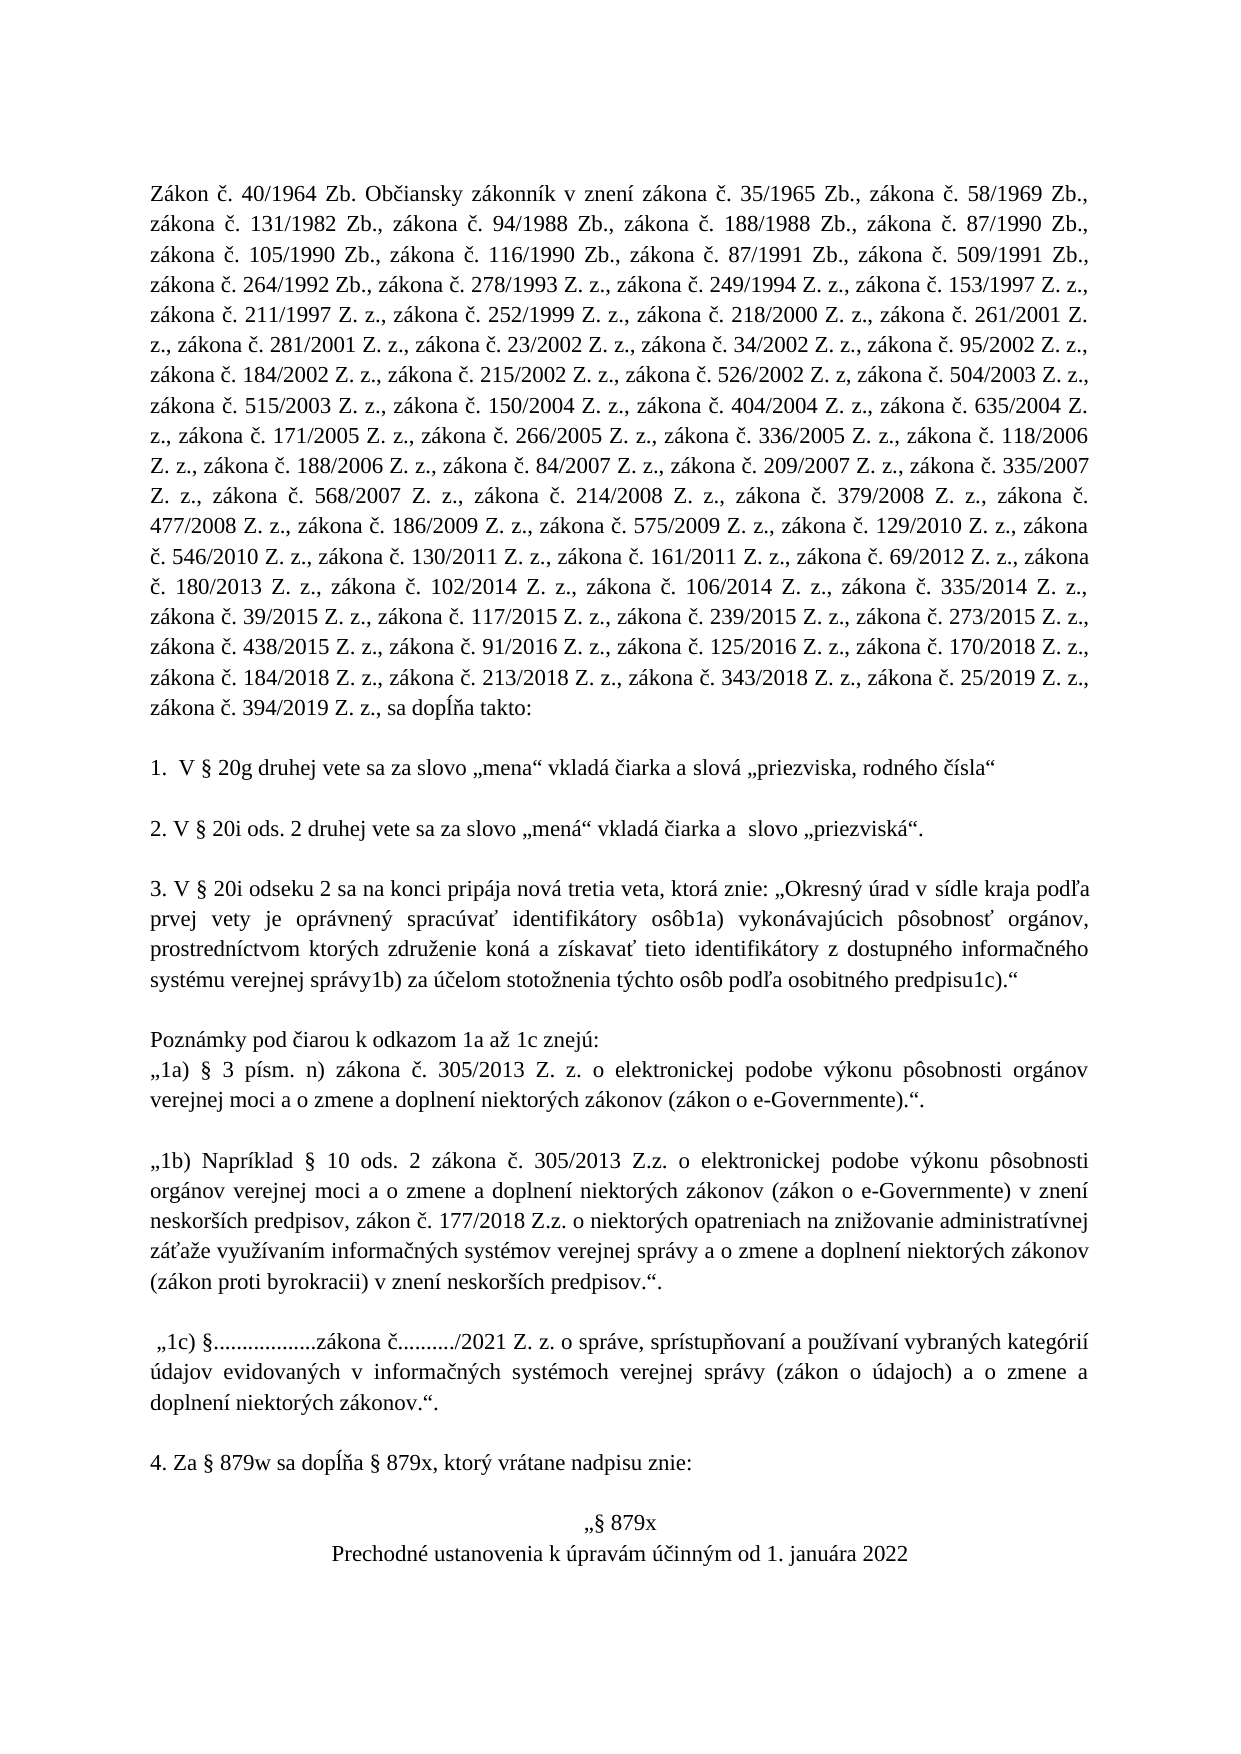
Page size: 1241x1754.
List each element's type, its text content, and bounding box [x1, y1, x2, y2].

text 3. V § 20i odseku 2 sa na konci pripája nová tretia veta, ktorá znie: „Okresný úrad v sídle kraja podľa prvej vety je oprávnený spracúvať identifikátory osôb1a) vykonávajúcich pôsobnosť orgánov, prostredníctvom ktorých združenie koná a získavať tieto identifikátory z dostupného informačného systému verejnej správy1b) za účelom stotožnenia týchto osôb podľa osobitného predpisu1c).“ [150, 875, 1090, 992]
text „1a) § 3 písm. n) zákona č. 305/2013 Z. z. o elektronickej podobe výkonu pôsobnosti orgánov verejnej moci a o zmene a doplnení niektorých zákonov (zákon o e-Governmente).“. [150, 1056, 1090, 1113]
text Zákon č. 40/1964 Zb. Občiansky zákonník v znení zákona č. 35/1965 Zb., zákona č. 58/1969 Zb., zákona č. 131/1982 Zb., zákona č. 94/1988 Zb., zákona č. 188/1988 Zb., zákona č. 87/1990 Zb., zákona č. 105/1990 Zb., zákona č. 116/1990 Zb., zákona č. 87/1991 Zb., zákona č. 509/1991 Zb., zákona č. 264/1992 Zb., zákona č. 278/1993 Z. z., zákona č. 249/1994 Z. z., zákona č. 153/1997 Z. z., zákona č. 211/1997 Z. z., zákona č. 252/1999 Z. z., zákona č. 218/2000 Z. z., zákona č. 261/2001 Z. z., zákona č. 281/2001 Z. z., zákona č. 23/2002 Z. z., zákona č. 34/2002 Z. z., zákona č. 95/2002 Z. z., zákona č. 184/2002 Z. z., zákona č. 215/2002 Z. z., zákona č. 526/2002 Z. z, zákona č. 504/2003 Z. z., zákona č. 515/2003 Z. z., zákona č. 150/2004 Z. z., zákona č. 404/2004 Z. z., zákona č. 635/2004 Z. z., zákona č. 171/2005 Z. z., zákona č. 266/2005 Z. z., zákona č. 336/2005 Z. z., zákona č. 118/2006 Z. z., zákona č. 188/2006 Z. z., zákona č. 84/2007 Z. z., zákona č. 209/2007 Z. z., zákona č. 335/2007 Z. z., zákona č. 568/2007 Z. z., zákona č. 214/2008 Z. z., zákona č. 379/2008 Z. z., zákona č. 477/2008 Z. z., zákona č. 186/2009 Z. z., zákona č. 575/2009 Z. z., zákona č. 129/2010 Z. z., zákona č. 546/2010 Z. z., zákona č. 130/2011 Z. z., zákona č. 161/2011 Z. z., zákona č. 69/2012 Z. z., zákona č. 180/2013 Z. z., zákona č. 102/2014 Z. z., zákona č. 106/2014 Z. z., zákona č. 335/2014 Z. z., zákona č. 39/2015 Z. z., zákona č. 117/2015 Z. z., zákona č. 239/2015 Z. z., zákona č. 273/2015 Z. z., zákona č. 438/2015 Z. z., zákona č. 91/2016 Z. z., zákona č. 125/2016 Z. z., zákona č. 170/2018 Z. z., zákona č. 184/2018 Z. z., zákona č. 213/2018 Z. z., zákona č. 343/2018 Z. z., zákona č. 25/2019 Z. z., zákona č. 394/2019 Z. z., sa dopĺňa takto: [150, 180, 1090, 720]
text „1b) Napríklad § 10 ods. 2 zákona č. 305/2013 Z.z. o elektronickej podobe výkonu pôsobnosti orgánov verejnej moci a o zmene a doplnení niektorých zákonov (zákon o e-Governmente) v znení neskorších predpisov, zákon č. 177/2018 Z.z. o niektorých opatreniach na znižovanie administratívnej záťaže využívaním informačných systémov verejnej správy a o zmene a doplnení niektorých zákonov (zákon proti byrokracii) v znení neskorších predpisov.“. [150, 1147, 1090, 1294]
text „1c) §..................zákona č........../2021 Z. z. o správe, sprístupňovaní a používaní vybraných kategórií údajov evidovaných v informačných systémoch verejnej správy (zákon o údajoch) a o zmene a doplnení niektorých zákonov.“. [150, 1328, 1090, 1415]
text Poznámky pod čiarou k odkazom 1a až 1c znejú: [150, 1026, 1090, 1052]
text 2. V § 20i ods. 2 druhej vete sa za slovo „mená“ vkladá čiarka a slovo „priezviská“. [150, 814, 1090, 841]
text Prechodné ustanovenia k úpravám účinným od 1. januára 2022 [150, 1539, 1090, 1566]
text 4. Za § 879w sa dopĺňa § 879x, ktorý vrátane nadpisu znie: [150, 1449, 1090, 1475]
text „§ 879x [150, 1509, 1090, 1536]
text 1. V § 20g druhej vete sa za slovo „mena“ vkladá čiarka a slová „priezviska, rodného čísla“ [150, 754, 1090, 781]
